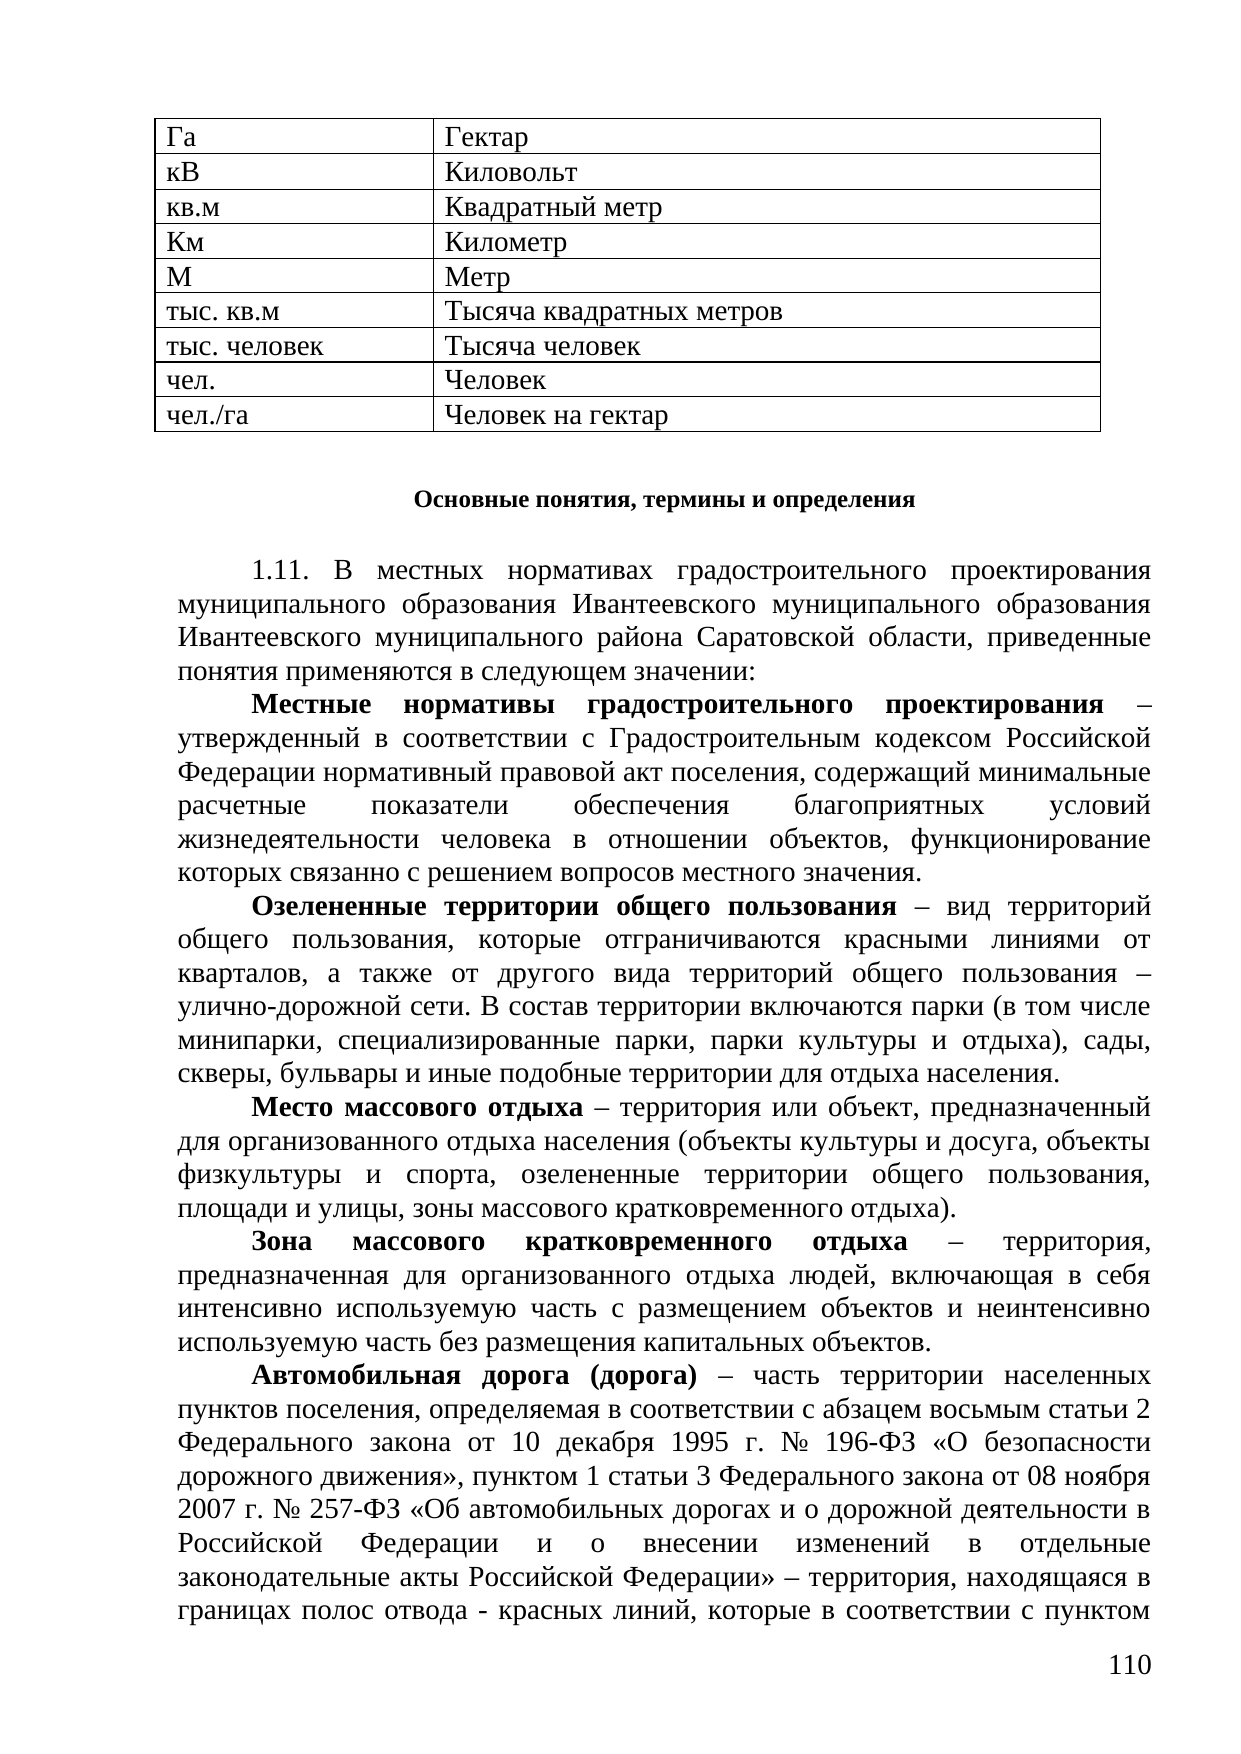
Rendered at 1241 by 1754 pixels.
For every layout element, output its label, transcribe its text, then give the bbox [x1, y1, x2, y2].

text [177, 1357, 1152, 1626]
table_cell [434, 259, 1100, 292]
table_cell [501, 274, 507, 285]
subtitle Основные понятия, термины и определения [177, 484, 1152, 513]
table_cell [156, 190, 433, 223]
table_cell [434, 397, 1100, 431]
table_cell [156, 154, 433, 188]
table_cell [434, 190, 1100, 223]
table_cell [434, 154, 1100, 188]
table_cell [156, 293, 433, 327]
text Озелененные территории общего пользования – вид территорий общего пользования, которые отграничиваются красными линиями от кварталов, а также от другого вида территорий общего пользования – улично-дорожной сети. В состав территории включаются парки (в том числе минипарки, специализированные парки, парки культуры и отдыха), сады, скверы, бульвары и иные подобные территории для отдыха населения. [177, 888, 1152, 1089]
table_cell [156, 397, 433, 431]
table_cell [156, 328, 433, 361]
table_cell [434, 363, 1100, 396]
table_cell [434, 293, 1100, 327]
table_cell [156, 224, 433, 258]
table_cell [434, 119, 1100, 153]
text Место массового отдыха – территория или объект, предназначенный для организованного отдыха населения (объекты культуры и досуга, объекты физкультуры и спорта, озелененные территории общего пользования, площади и улицы, зоны массового кратковременного отдыха). [177, 1089, 1152, 1223]
text Зона массового кратковременного отдыха – территория, предназначенная для организованного отдыха людей, включающая в себя интенсивно используемую часть с размещением объектов и неинтенсивно используемую часть без размещения капитальных объектов. [177, 1223, 1152, 1357]
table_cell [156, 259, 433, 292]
text 1.11. В местных нормативах градостроительного проектирования муниципального образования Ивантеевского муниципального образования Ивантеевского муниципального района Саратовской области, приведенные понятия применяются в следующем значении: [177, 552, 1152, 687]
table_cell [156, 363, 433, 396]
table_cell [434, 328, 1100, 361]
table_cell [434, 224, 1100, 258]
text Местные нормативы градостроительного проектирования – утвержденный в соответствии с Градостроительным кодексом Российской Федерации нормативный правовой акт поселения, содержащий минимальные расчетные показатели обеспечения благоприятных условий жизнедеятельности человека в отношении объектов, функционирование которых связанно с решением вопросов местного значения. [177, 687, 1152, 888]
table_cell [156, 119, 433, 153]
